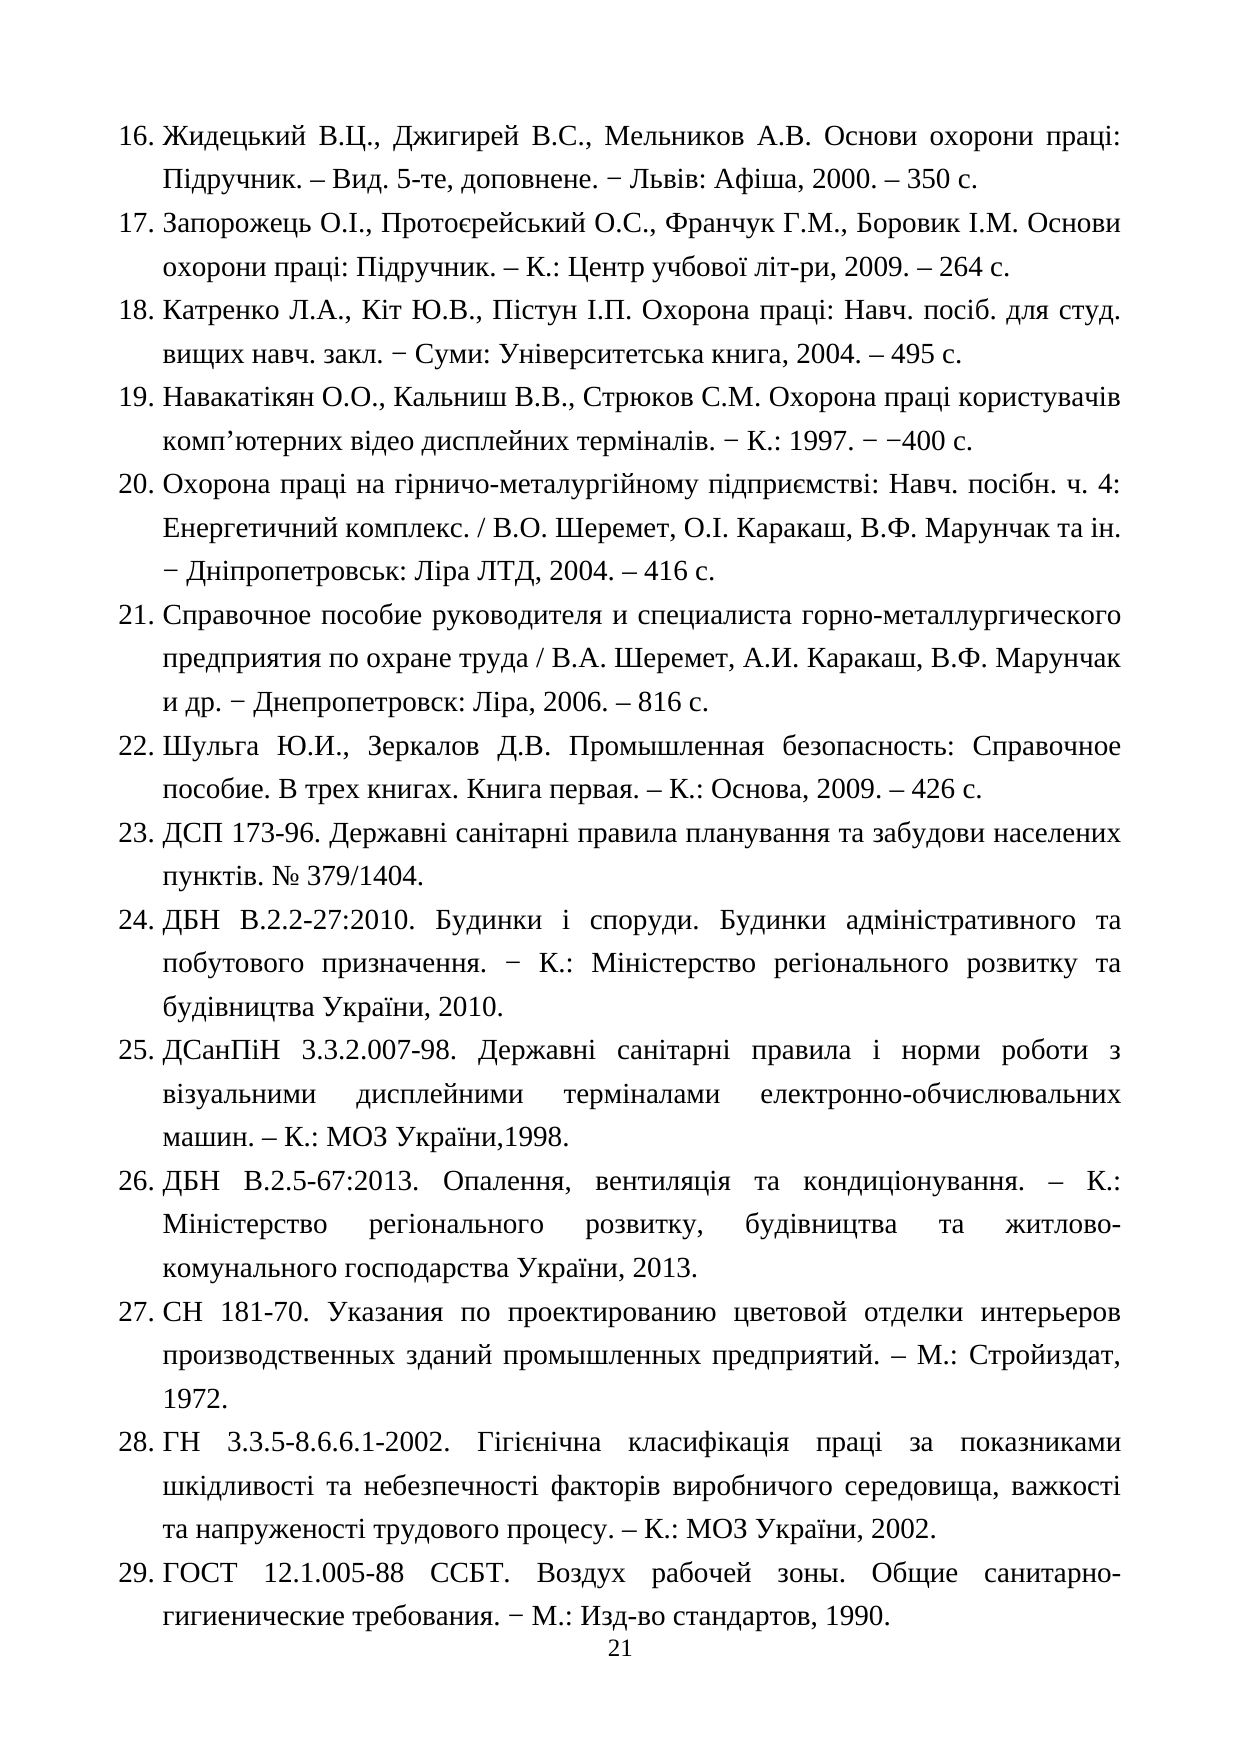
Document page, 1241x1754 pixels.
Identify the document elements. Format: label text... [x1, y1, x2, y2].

list Охорона праці на гірничо-металургійному підприємстві: Навч. посібн. ч. 4: Енергетичний комплекс. / В.О. Шеремет, О.І. Каракаш, В.Ф. Марунчак та ін. − Дніпропетровськ: Ліра ЛТД, 2004. – 416 с. [118, 466, 1122, 587]
list Жидецький В.Ц., Джигирей В.С., Мельников А.В. Основи охорони праці: Підручник. – Вид. 5-те, доповнене. − Львів: Афіша, 2000. – 350 с. [118, 118, 1122, 195]
list СН 181-70. Указания по проектированию цветовой отделки интерьеров производственных зданий промышленных предприятий. – М.: Стройиздат, 1972. [118, 1294, 1122, 1414]
list Шульга Ю.И., Зеркалов Д.В. Промышленная безопасность: Справочное пособие. В трех книгах. Книга первая. – К.: Основа, 2009. – 426 с. [118, 728, 1122, 805]
list Катренко Л.А., Кіт Ю.В., Пістун І.П. Охорона праці: Навч. посіб. для студ. вищих навч. закл. − Суми: Університетська книга, 2004. – 495 с. [118, 292, 1122, 369]
list Справочное пособие руководителя и специалиста горно-металлургического предприятия по охране труда / В.А. Шеремет, А.И. Каракаш, В.Ф. Марунчак и др. − Днепропетровск: Ліра, 2006. – 816 с. [118, 597, 1122, 718]
list ГН 3.3.5-8.6.6.1-2002. Гігієнічна класифікація праці за показниками шкідливості та небезпечності факторів виробничого середовища, важкості та напруженості трудового процесу. – К.: МОЗ України, 2002. [118, 1424, 1122, 1545]
list ДСП 173-96. Державні санітарні правила планування та забудови населених пунктів. № 379/1404. [118, 815, 1122, 892]
list Навакатікян О.О., Кальниш В.В., Стрюков С.М. Охорона праці користувачів комп’ютерних відео дисплейних терміналів. − К.: 1997. − −400 с. [118, 379, 1122, 456]
list Запорожець О.І., Протоєрейський О.С., Франчук Г.М., Боровик І.М. Основи охорони праці: Підручник. – К.: Центр учбової літ-ри, 2009. – 264 с. [118, 205, 1122, 282]
list ДСанПіН 3.3.2.007-98. Державні санітарні правила і норми роботи з візуальними дисплейними терміналами електронно-обчислювальних машин. – К.: МОЗ України,1998. [118, 1032, 1122, 1153]
list ДБН В.2.5-67:2013. Опалення, вентиляція та кондиціонування. – К.: Міністерство регіонального розвитку, будівництва та житлово-комунального господарства України, 2013. [118, 1163, 1122, 1284]
list ГОСТ 12.1.005-88 ССБТ. Воздух рабочей зоны. Общие санитарно-гигиенические требования. − М.: Изд-во стандартов, 1990. [118, 1555, 1122, 1632]
list ДБН В.2.2-27:2010. Будинки і споруди. Будинки адміністративного та побутового призначення. − К.: Міністерство регіонального розвитку та будівництва України, 2010. [118, 902, 1122, 1022]
